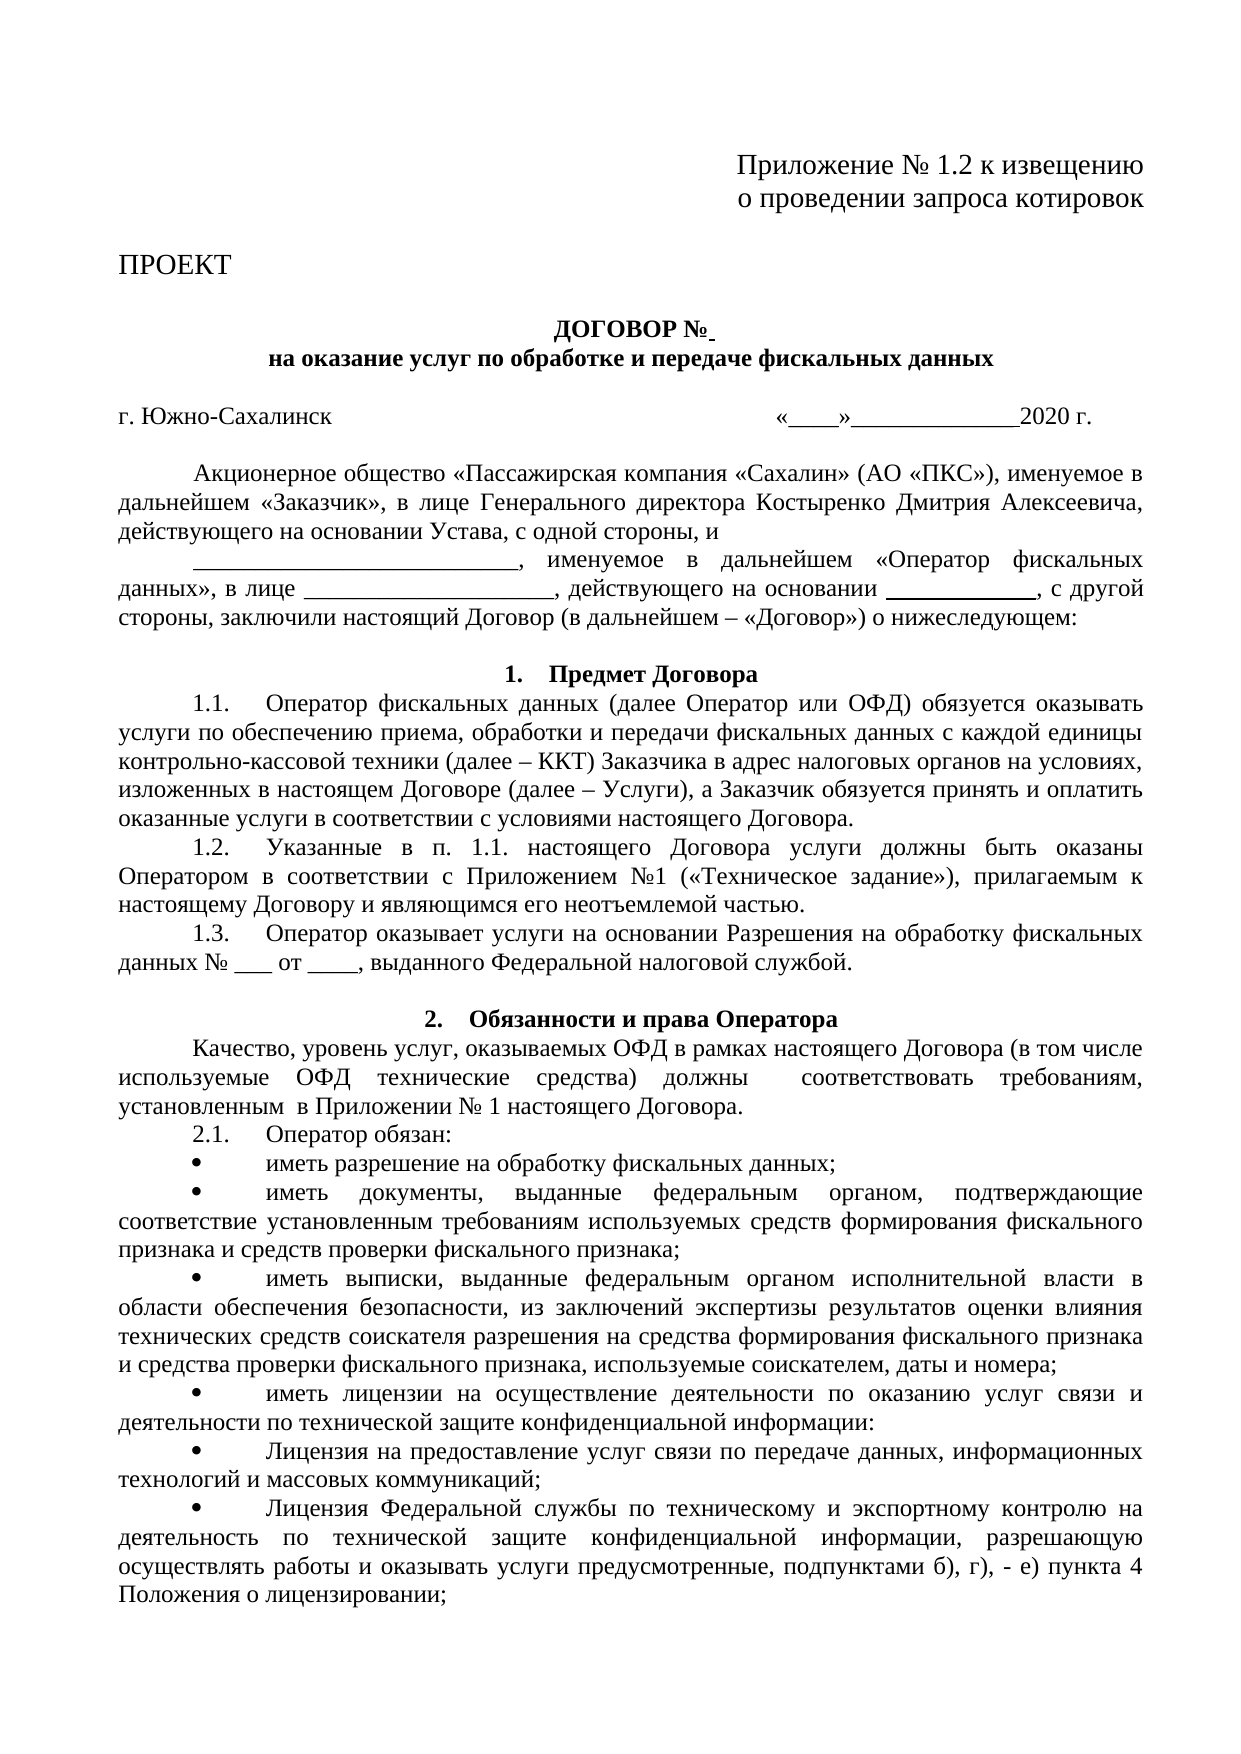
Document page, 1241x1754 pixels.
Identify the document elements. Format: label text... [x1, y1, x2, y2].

list Лицензия на предоставление услуг связи по передаче данных, информационных технологий и массовых коммуникаций; [118, 1436, 1144, 1493]
list иметь разрешение на обработку фискальных данных; [118, 1148, 1144, 1177]
list Предмет Договора [118, 659, 1144, 688]
subtitle о проведении запроса котировок [192, 180, 1144, 214]
text г. Южно-Сахалинск «____»_____________ 2020 г. [118, 401, 1144, 429]
list Оператор фискальных данных (далее Оператор или ОФД) обязуется оказывать услуги по обеспечению приема, обработки и передачи фискальных данных с каждой единицы контрольно-кассовой техники (далее – ККТ) Заказчика в адрес налоговых органов на условиях, изложенных в настоящем Договоре (далее – Услуги), а Заказчик обязуется принять и оплатить оказанные услуги в соответствии с условиями настоящего Договора. [118, 688, 1144, 832]
list Оператор оказывает услуги на основании Разрешения на обработку фискальных данных № ___ от ____, выданного Федеральной налоговой службой. [118, 918, 1144, 976]
subtitle Приложение № 1.2 к извещению [192, 147, 1144, 180]
list Лицензия Федеральной службы по техническому и экспортному контролю на деятельность по технической защите конфиденциальной информации, разрешающую осуществлять работы и оказывать услуги предусмотренные, подпунктами б), г), - е) пункта 4 Положения о лицензировании; [118, 1493, 1144, 1608]
text __________________________, именуемое в дальнейшем «Оператор фискальных данных», в лице ____________________, действующего на основании ____________, с другой стороны, заключили настоящий Договор (в дальнейшем – «Договор») о нижеследующем: [118, 544, 1144, 631]
text Акционерное общество «Пассажирская компания «Сахалин» (АО «ПКС»), именуемое в дальнейшем «Заказчик», в лице Генерального директора Костыренко Дмитрия Алексеевича, действующего на основании Устава, с одной стороны, и [118, 458, 1144, 544]
list Обязанности и права Оператора [118, 1004, 1144, 1033]
text ДОГОВОР № [118, 314, 1144, 343]
list Указанные в п. 1.1. настоящего Договора услуги должны быть оказаны Оператором в соответствии с Приложением №1 («Техническое задание»), прилагаемым к настоящему Договору и являющимся его неотъемлемой частью. [118, 832, 1144, 918]
text на оказание услуг по обработке и передаче фискальных данных [118, 343, 1144, 372]
list Оператор обязан: [118, 1119, 1144, 1148]
text Качество, уровень услуг, оказываемых ОФД в рамках настоящего Договора (в том числе используемые ОФД технические средства) должны соответствовать требованиям, установленным в Приложении № 1 настоящего Договора. [118, 1033, 1144, 1119]
list иметь лицензии на осуществление деятельности по оказанию услуг связи и деятельности по технической защите конфиденциальной информации: [118, 1378, 1144, 1436]
list иметь документы, выданные федеральным органом, подтверждающие соответствие установленным требованиям используемых средств формирования фискального признака и средств проверки фискального признака; [118, 1177, 1144, 1263]
text ПРОЕКТ [118, 247, 1144, 281]
list иметь выписки, выданные федеральным органом исполнительной власти в области обеспечения безопасности, из заключений экспертизы результатов оценки влияния технических средств соискателя разрешения на средства формирования фискального признака и средства проверки фискального признака, используемые соискателем, даты и номера; [118, 1263, 1144, 1378]
